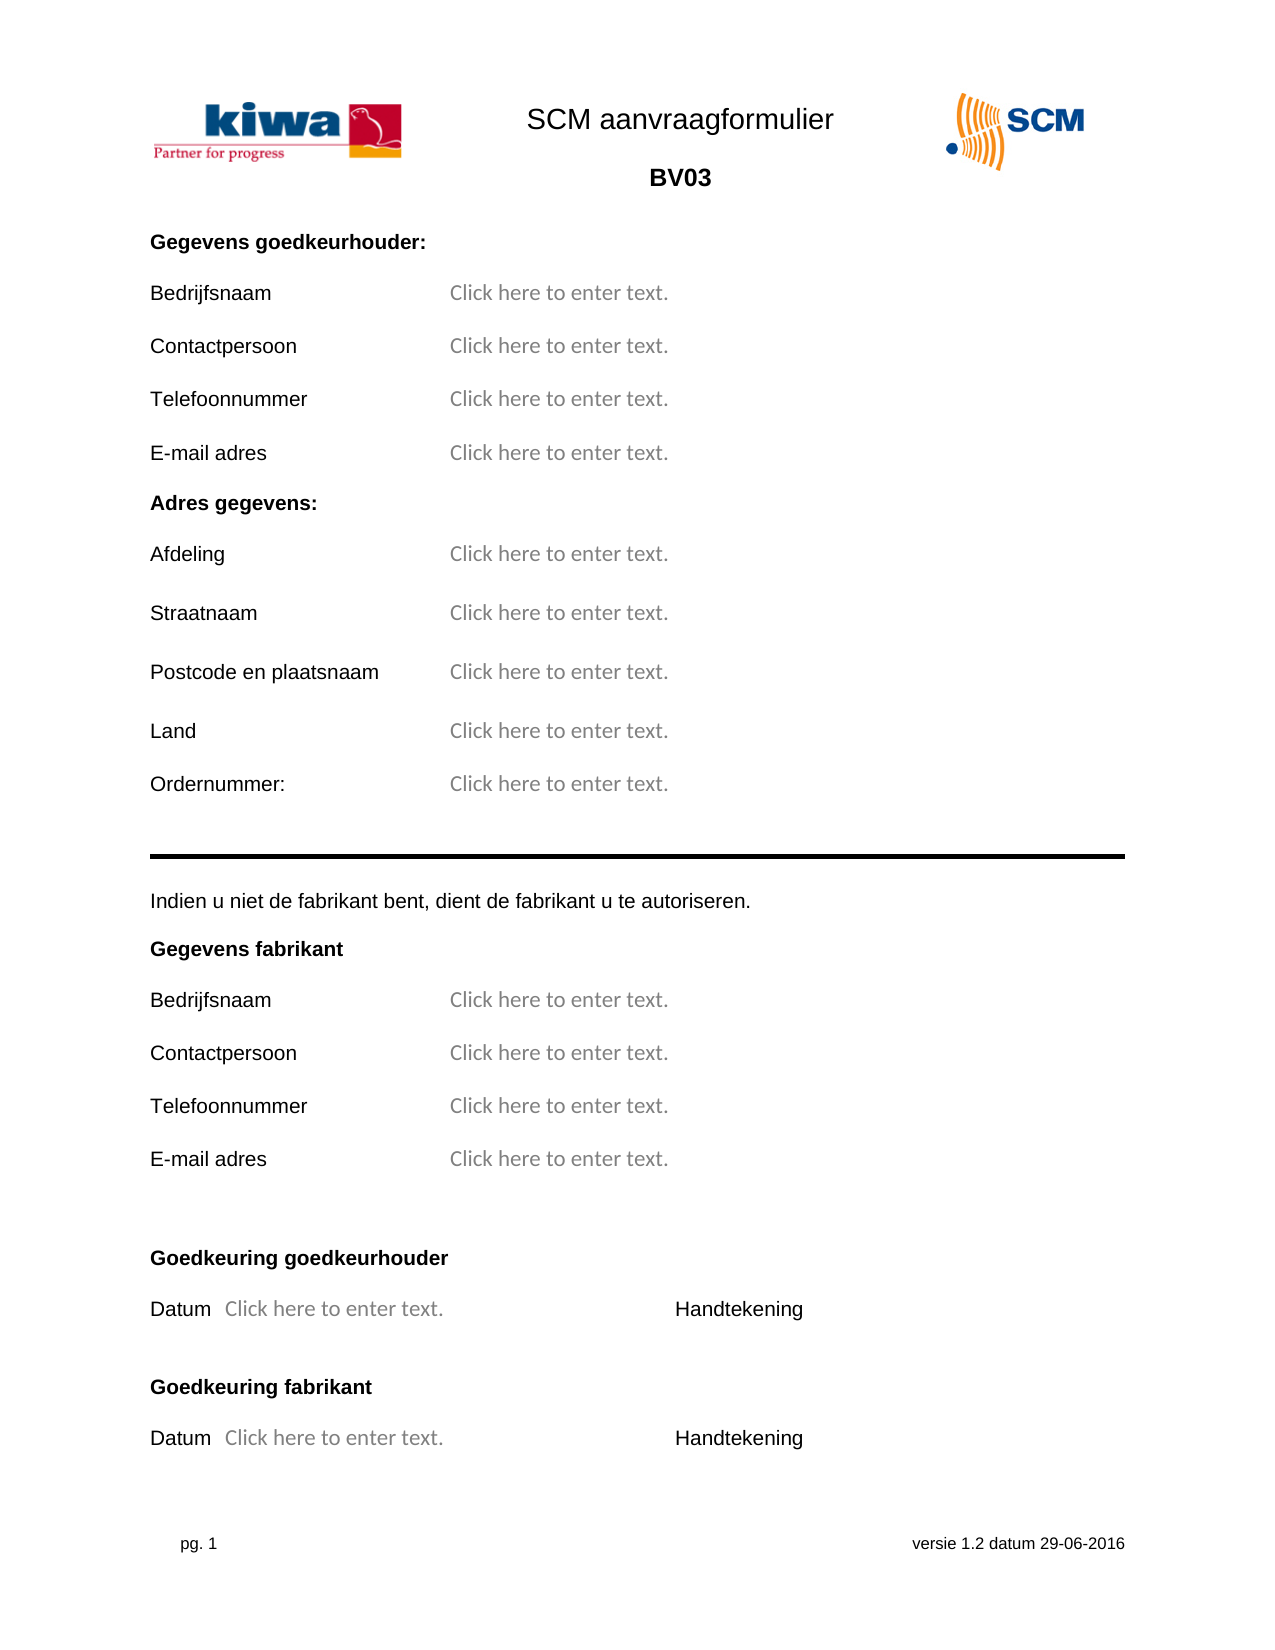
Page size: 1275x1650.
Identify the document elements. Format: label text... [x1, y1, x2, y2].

text Gegevens fabrikant [150, 930, 1125, 961]
text Indien u niet de fabrikant bent, dient de fabrikant u te autoriseren. [150, 859, 1125, 913]
text Datum Handtekening [150, 1416, 1125, 1451]
text Gegevens goedkeurhouder: [150, 230, 1125, 254]
text Telefoonnummer [150, 1084, 1125, 1119]
text Bedrijfsnaam [150, 278, 1125, 307]
text Goedkeuring goedkeurhouder [150, 1239, 1125, 1270]
text Datum Handtekening [150, 1287, 1125, 1322]
text Bedrijfsnaam [150, 978, 1125, 1013]
text Ordernummer: [150, 769, 1125, 829]
picture [153, 101, 402, 176]
text E-mail adres [150, 1138, 1125, 1172]
picture [945, 73, 1122, 203]
text Contactpersoon [150, 1032, 1125, 1066]
text Afdeling Straatnaam Postcode en plaatsnaam Land [150, 539, 1125, 744]
text Goedkeuring fabrikant [150, 1340, 1125, 1398]
text Contactpersoon [150, 332, 1125, 359]
text Adres gegevens: [150, 491, 1125, 514]
text E-mail adres [150, 438, 1125, 466]
text Telefoonnummer [150, 384, 1125, 413]
